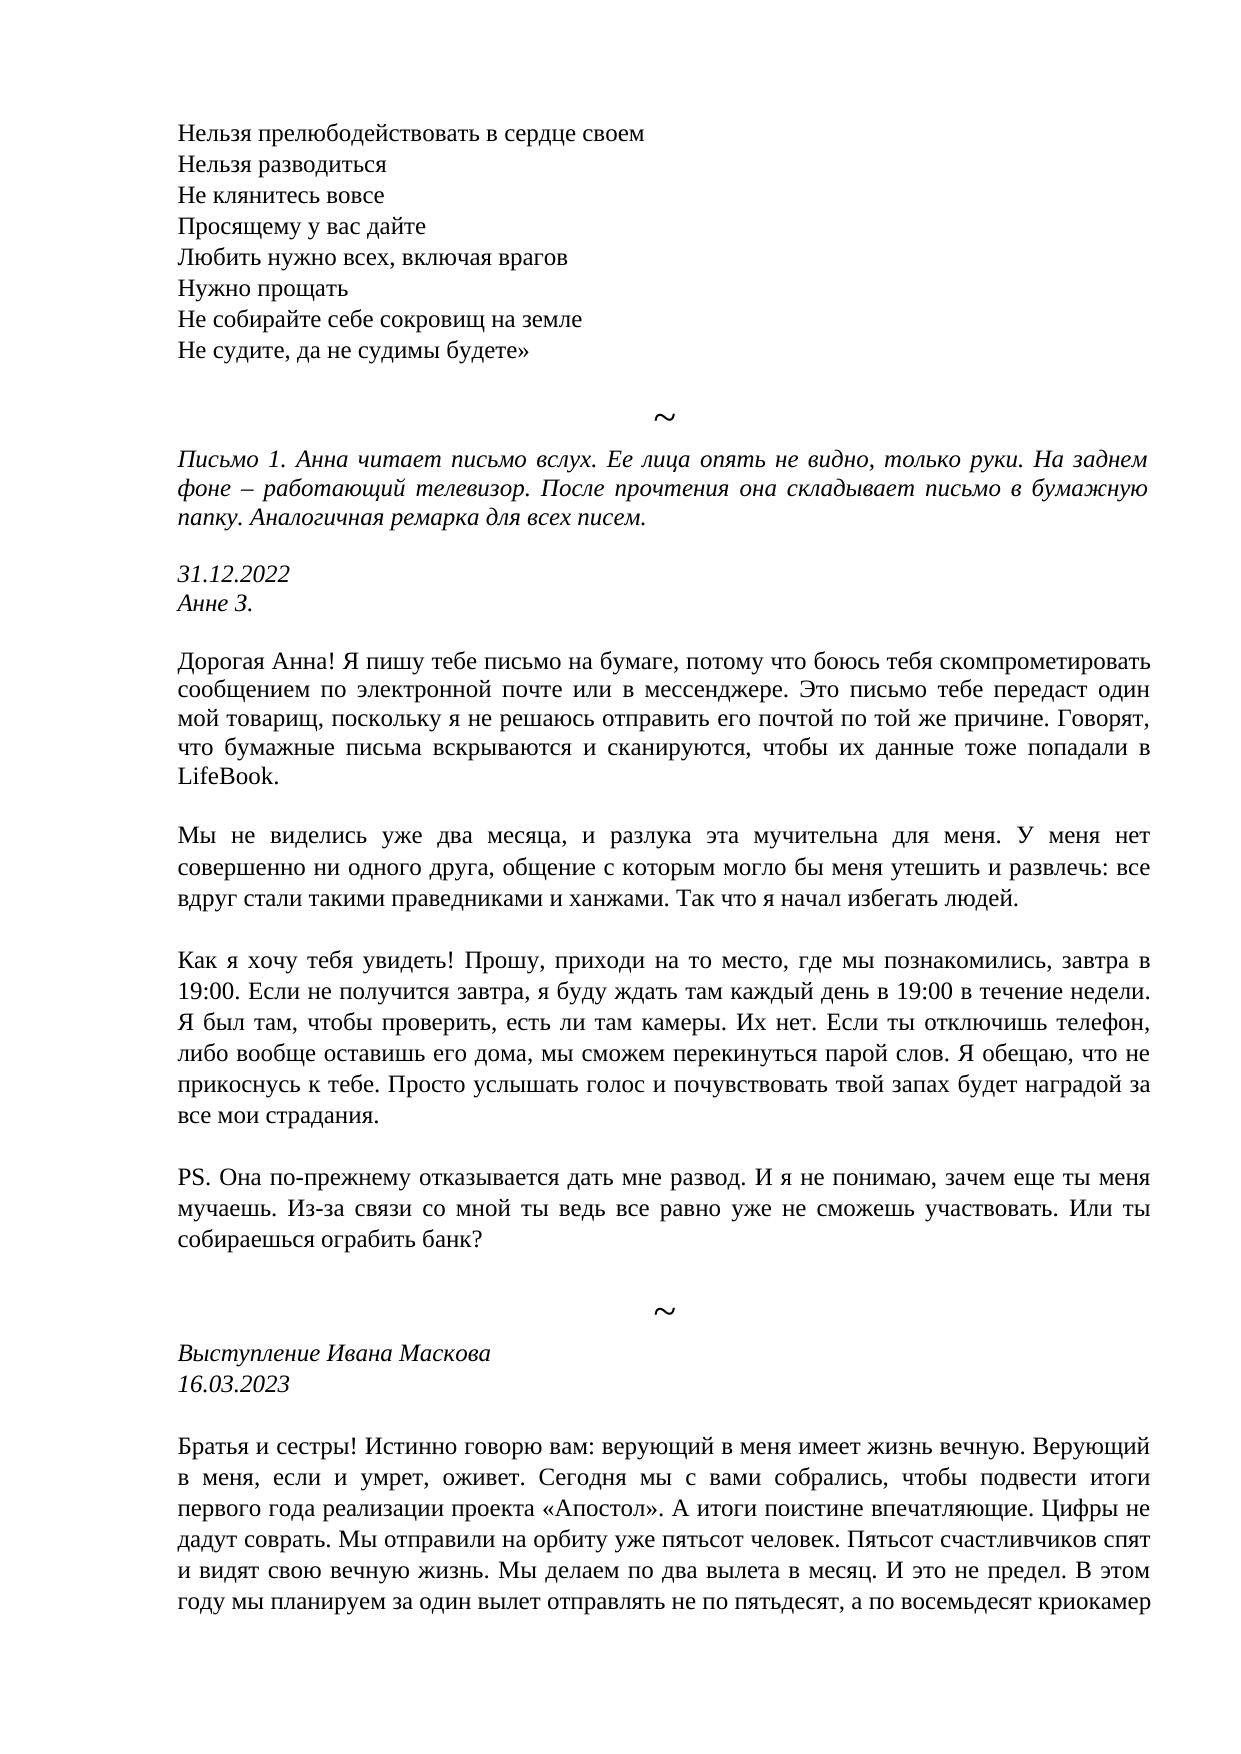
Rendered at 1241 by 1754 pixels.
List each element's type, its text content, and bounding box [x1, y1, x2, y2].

text Просящему у вас дайте [177, 211, 1152, 240]
text 16.03.2023 [177, 1369, 1152, 1398]
text Не судите, да не судимы будете» [177, 335, 1152, 364]
text Анне З. [177, 588, 1152, 617]
text Мы не виделись уже два месяца, и разлука эта мучительна для меня. У меня нет совершенно ни одного друга, общение с которым могло бы меня утешить и развлечь: все вдруг стали такими праведниками и ханжами. Так что я начал избегать людей. [177, 821, 1152, 911]
text PS. Она по-прежнему отказывается дать мне развод. И я не понимаю, зачем еще ты меня мучаешь. Из-за связи со мной ты ведь все равно уже не сможешь участвовать. Или ты собираешься ограбить банк? [177, 1162, 1152, 1253]
text Как я хочу тебя увидеть! Прошу, приходи на то место, где мы познакомились, завтра в 19:00. Если не получится завтра, я буду ждать там каждый день в 19:00 в течение недели. Я был там, чтобы проверить, есть ли там камеры. Их нет. Если ты отключишь телефон, либо вообще оставишь его дома, мы сможем перекинуться парой слов. Я обещаю, что не прикоснусь к тебе. Просто услышать голос и почувствовать твой запах будет наградой за все мои страдания. [177, 945, 1152, 1129]
text Выступление Ивана Маскова [177, 1338, 1152, 1367]
text Письмо 1. Анна читает письмо вслух. Ее лица опять не видно, только руки. На заднем фоне – работающий телевизор. После прочтения она складывает письмо в бумажную папку. Аналогичная ремарка для всех писем. [177, 444, 1152, 531]
text Нужно прощать [177, 273, 1152, 302]
text 31.12.2022 [177, 559, 1152, 588]
text Дорогая Анна! Я пишу тебе письмо на бумаге, потому что боюсь тебя скомпрометировать сообщением по электронной почте или в мессенджере. Это письмо тебе передаст один мой товарищ, поскольку я не решаюсь отправить его почтой по той же причине. Говорят, что бумажные письма вскрываются и сканируются, чтобы их данные тоже попадали в LifeBook. [177, 646, 1152, 789]
text ~ [177, 393, 1152, 441]
text Нельзя разводиться [177, 149, 1152, 178]
text Нельзя прелюбодействовать в сердце своем [177, 118, 1152, 147]
text ~ [177, 1286, 1152, 1334]
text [177, 1431, 1152, 1615]
text Любить нужно всех, включая врагов [177, 242, 1152, 271]
text Не собирайте себе сокровищ на земле [177, 304, 1152, 333]
text Не клянитесь вовсе [177, 180, 1152, 209]
